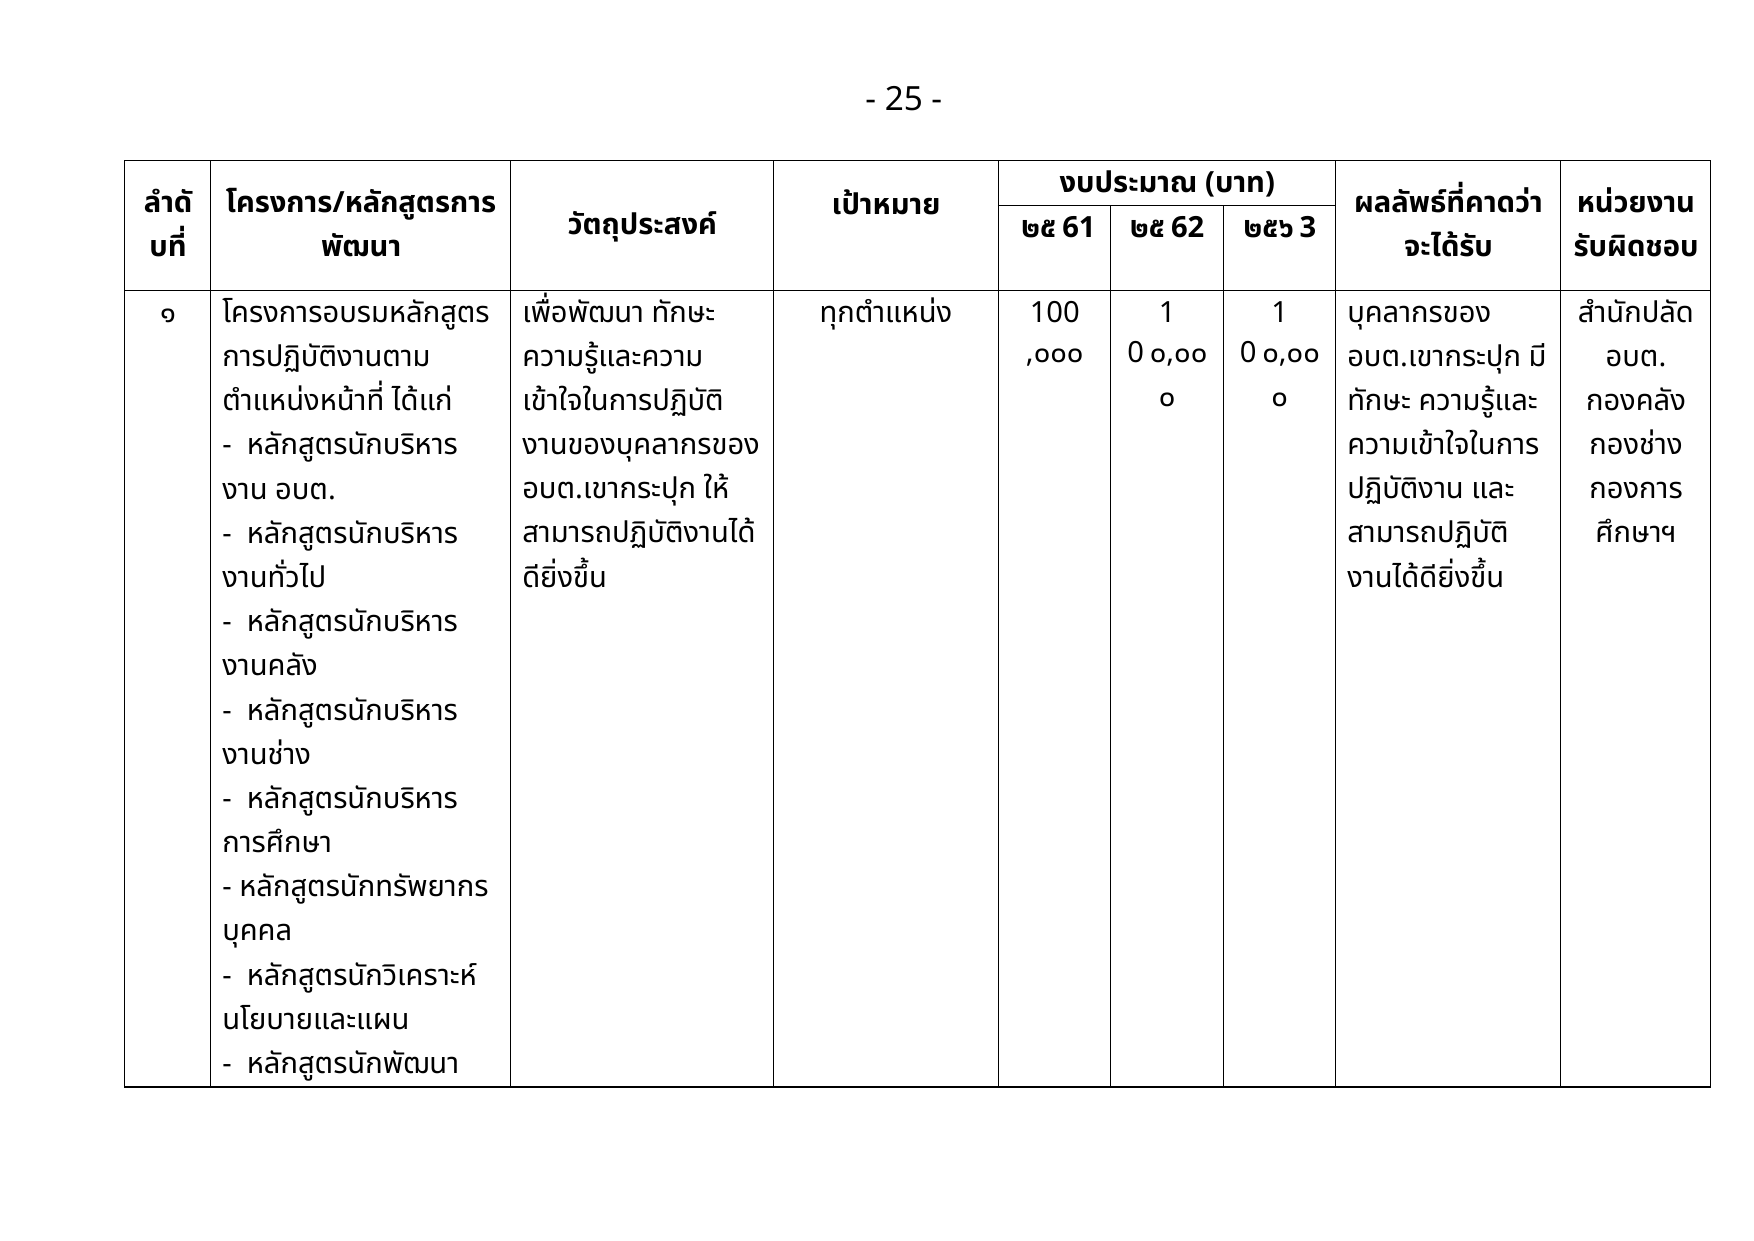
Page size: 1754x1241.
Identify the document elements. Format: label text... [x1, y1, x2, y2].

table_cell ๒๕61 [999, 206, 1110, 290]
table_header โครงการ/หลักสูตรการพัฒนา [211, 161, 510, 290]
table_header เป้าหมาย [774, 161, 998, 290]
table_header งบประมาณ (บาท) [999, 161, 1335, 205]
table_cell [211, 291, 510, 1086]
table_cell ๒๕62 [1111, 206, 1223, 290]
table_cell 10๐,๐๐๐ [1111, 291, 1223, 1086]
table_cell 10๐,๐๐๐ [1224, 291, 1335, 1086]
table_header หน่วยงานรับผิดชอบ [1561, 161, 1710, 290]
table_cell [1561, 291, 1710, 1086]
table_header วัตถุประสงค์ [511, 161, 773, 290]
table_cell ทุกตำแหน่ง [774, 291, 998, 1086]
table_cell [511, 291, 773, 1086]
table_cell 100,๐๐๐ [999, 291, 1110, 1086]
table_header ลำดับที่ [125, 161, 210, 290]
table_cell ๒๕๖3 [1224, 206, 1335, 290]
table_cell ๑ [125, 291, 210, 1086]
table_header ผลลัพธ์ที่คาดว่าจะได้รับ [1336, 161, 1560, 290]
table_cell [1336, 291, 1560, 1086]
